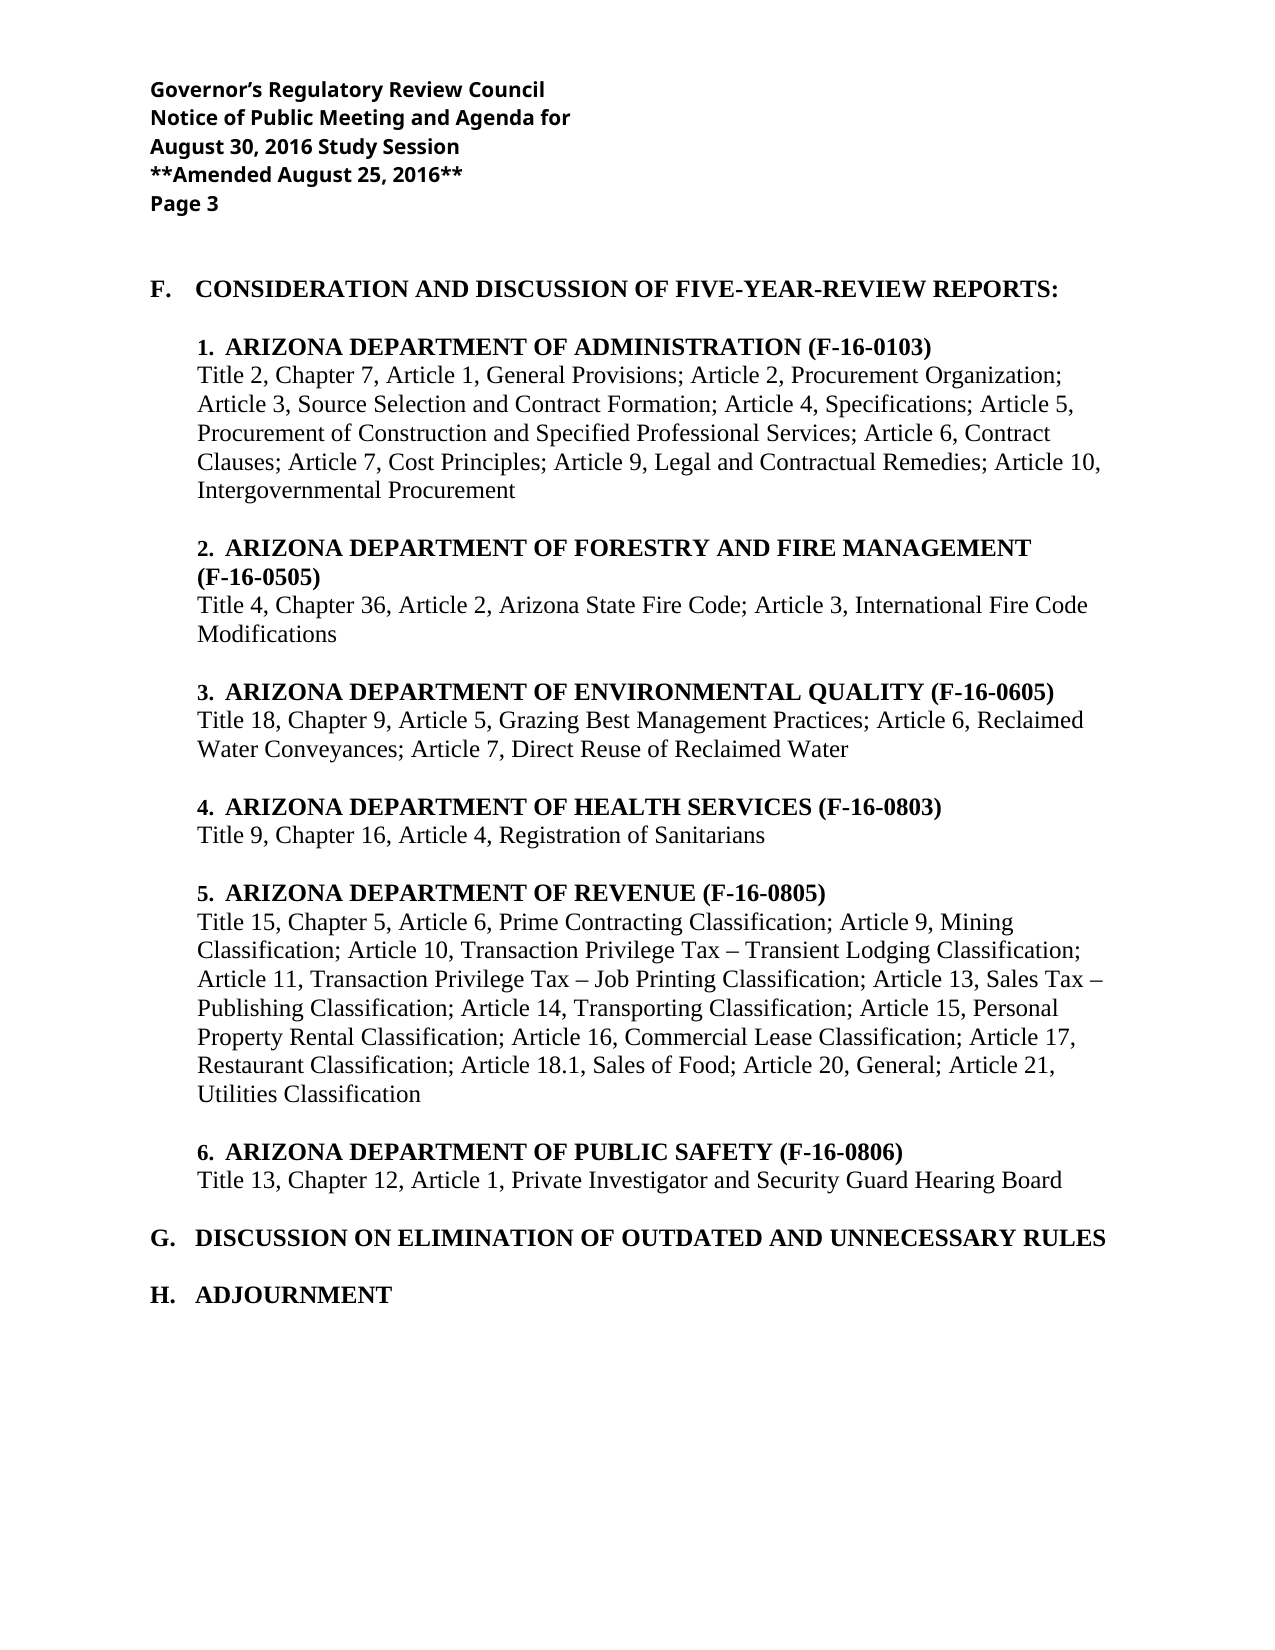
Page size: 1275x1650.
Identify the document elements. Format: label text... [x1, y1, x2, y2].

list DISCUSSION ON ELIMINATION OF OUTDATED AND UNNECESSARY RULES [150, 1223, 1125, 1252]
text Title 18, Chapter 9, Article 5, Grazing Best Management Practices; Article 6, Reclaimed Water Conveyances; Article 7, Direct Reuse of Reclaimed Water [197, 706, 1125, 763]
text (F-16-0505) [197, 562, 1125, 591]
list ARIZONA DEPARTMENT OF ADMINISTRATION (F-16-0103) [197, 332, 1125, 361]
list ARIZONA DEPARTMENT OF ENVIRONMENTAL QUALITY (F-16-0605) [197, 677, 1125, 706]
text Title 13, Chapter 12, Article 1, Private Investigator and Security Guard Hearing Board [197, 1166, 1125, 1194]
list ADJOURNMENT [150, 1281, 1125, 1309]
list ARIZONA DEPARTMENT OF HEALTH SERVICES (F-16-0803) [197, 792, 1125, 821]
list CONSIDERATION AND DISCUSSION OF FIVE-YEAR-REVIEW REPORTS: [150, 274, 1125, 303]
list ARIZONA DEPARTMENT OF PUBLIC SAFETY (F-16-0806) [197, 1137, 1125, 1166]
text Title 15, Chapter 5, Article 6, Prime Contracting Classification; Article 9, Mining Classification; Article 10, Transaction Privilege Tax – Transient Lodging Classification; Article 11, Transaction Privilege Tax – Job Printing Classification; Article 13, Sales Tax – Publishing Classification; Article 14, Transporting Classification; Article 15, Personal Property Rental Classification; Article 16, Commercial Lease Classification; Article 17, Restaurant Classification; Article 18.1, Sales of Food; Article 20, General; Article 21, Utilities Classification [197, 907, 1125, 1108]
list ARIZONA DEPARTMENT OF REVENUE (F-16-0805) [197, 878, 1125, 907]
text Title 4, Chapter 36, Article 2, Arizona State Fire Code; Article 3, International Fire Code Modifications [197, 591, 1125, 648]
text Title 2, Chapter 7, Article 1, General Provisions; Article 2, Procurement Organization; Article 3, Source Selection and Contract Formation; Article 4, Specifications; Article 5, Procurement of Construction and Specified Professional Services; Article 6, Contract Clauses; Article 7, Cost Principles; Article 9, Legal and Contractual Remedies; Article 10, Intergovernmental Procurement [197, 361, 1125, 504]
text Title 9, Chapter 16, Article 4, Registration of Sanitarians [197, 821, 1125, 849]
list ARIZONA DEPARTMENT OF FORESTRY AND FIRE MANAGEMENT [197, 533, 1125, 562]
